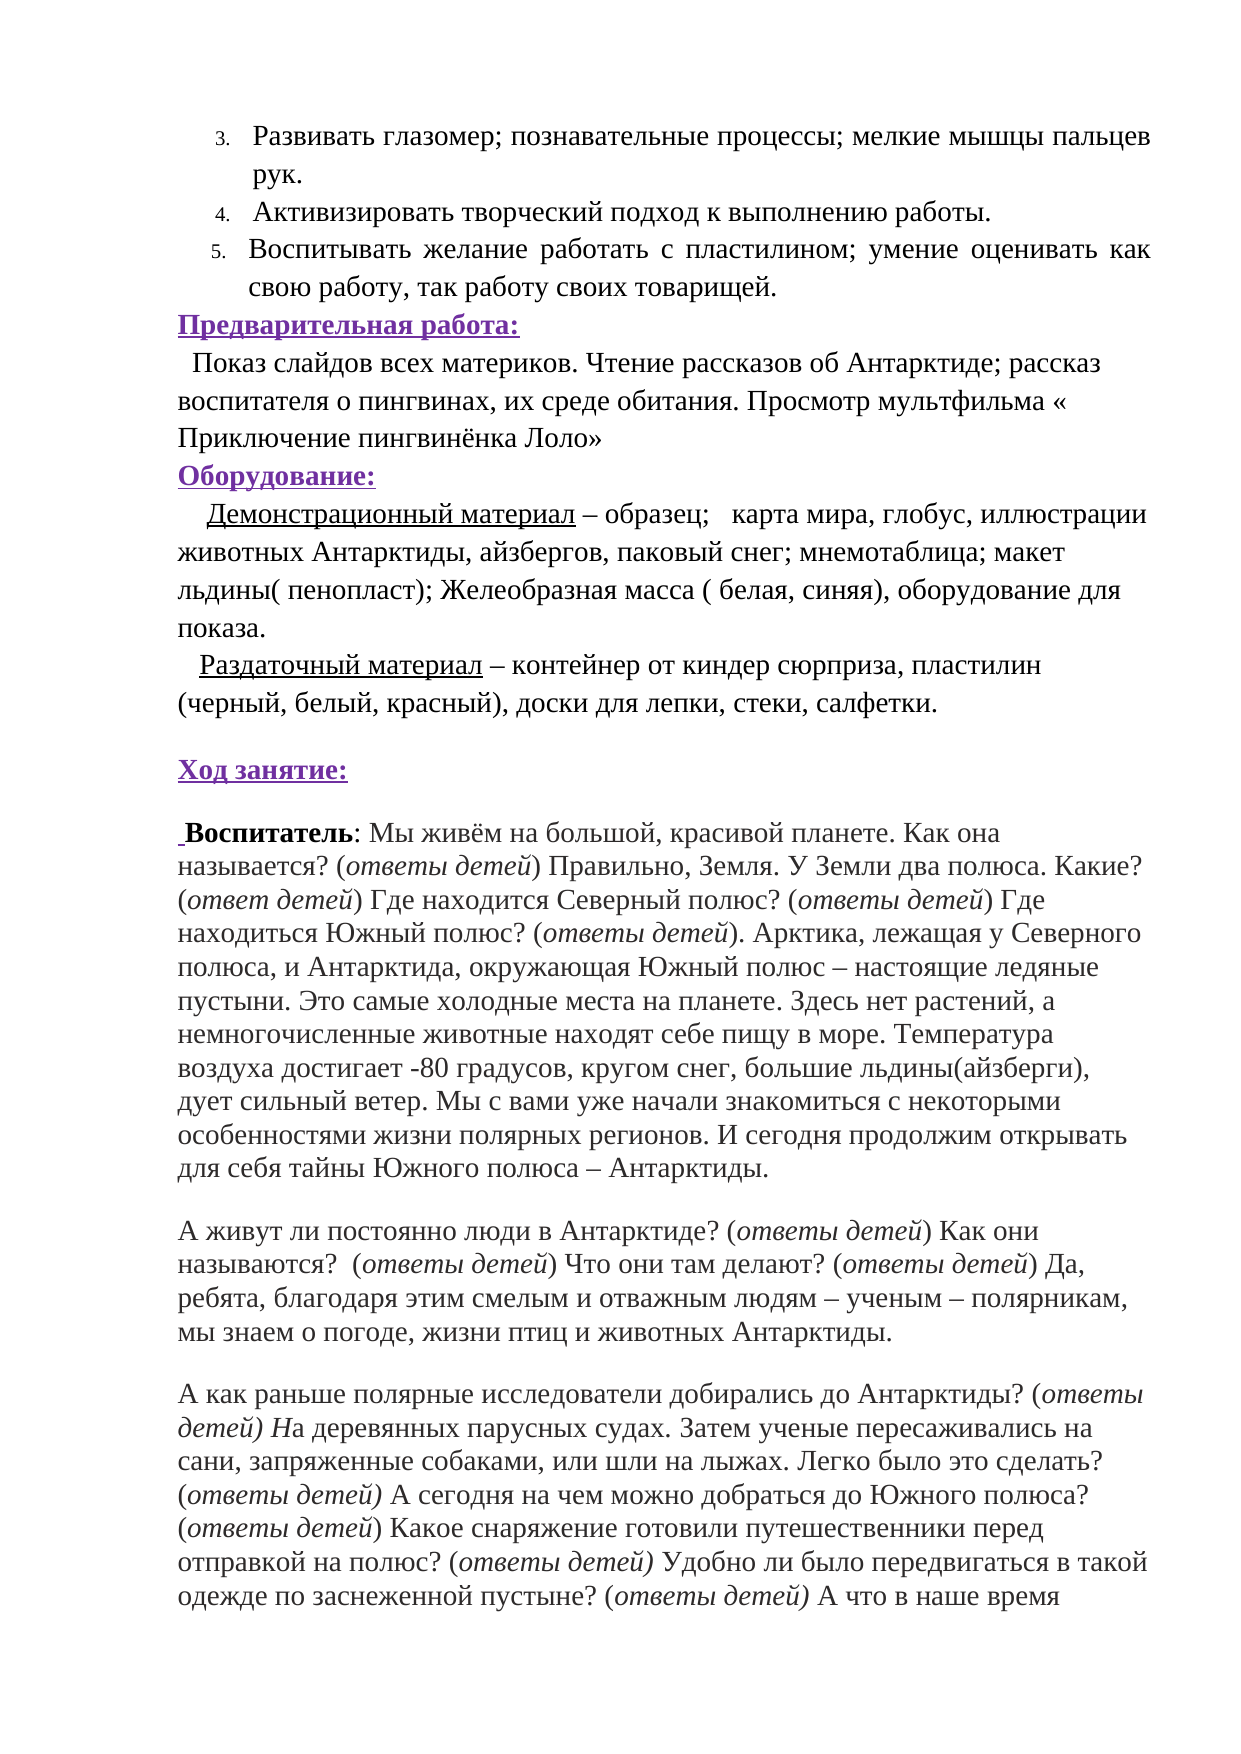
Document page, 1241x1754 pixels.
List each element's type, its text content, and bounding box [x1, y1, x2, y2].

text Оборудование: [177, 458, 1152, 492]
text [177, 1376, 1152, 1611]
text А живут ли постоянно люди в Антарктиде? (ответы детей) Как они называются? (ответы детей) Что они там делают? (ответы детей) Да, ребята, благодаря этим смелым и отважным людям – ученым – полярникам, мы знаем о погоде, жизни птиц и животных Антарктиды. [177, 1213, 1152, 1347]
text Предварительная работа: [177, 307, 1152, 341]
text Воспитатель: Мы живём на большой, красивой планете. Как она называется? (ответы детей) Правильно, Земля. У Земли два полюса. Какие? (ответ детей) Где находится Северный полюс? (ответы детей) Где находиться Южный полюс? (ответы детей). Арктика, лежащая у Северного полюса, и Антарктида, окружающая Южный полюс – настоящие ледяные пустыни. Это самые холодные места на планете. Здесь нет растений, а немногочисленные животные находят себе пищу в море. Температура воздуха достигает -80 градусов, кругом снег, большие льдины(айзберги), дует сильный ветер. Мы с вами уже начали знакомиться с некоторыми особенностями жизни полярных регионов. И сегодня продолжим открывать для себя тайны Южного полюса – Антарктиды. [177, 815, 1152, 1184]
text Показ слайдов всех материков. Чтение рассказов об Антарктиде; рассказ воспитателя о пингвинах, их среде обитания. Просмотр мультфильма « Приключение пингвинёнка Лоло» [177, 345, 1152, 454]
text Демонстрационный материал – образец; карта мира, глобус, иллюстрации животных Антарктиды, айзбергов, паковый снег; мнемотаблица; макет льдины( пенопласт); Желеобразная масса ( белая, синяя), оборудование для показа. [177, 496, 1152, 643]
text Ход занятие: [177, 752, 1152, 786]
list Активизировать творческий подход к выполнению работы. [215, 194, 1152, 227]
list Развивать глазомер; познавательные процессы; мелкие мышцы пальцев рук. [215, 118, 1152, 189]
text Раздаточный материал – контейнер от киндер сюрприза, пластилин (черный, белый, красный), доски для лепки, стеки, салфетки. [177, 647, 1152, 719]
list Воспитывать желание работать с пластилином; умение оценивать как свою работу, так работу своих товарищей. [211, 232, 1152, 303]
